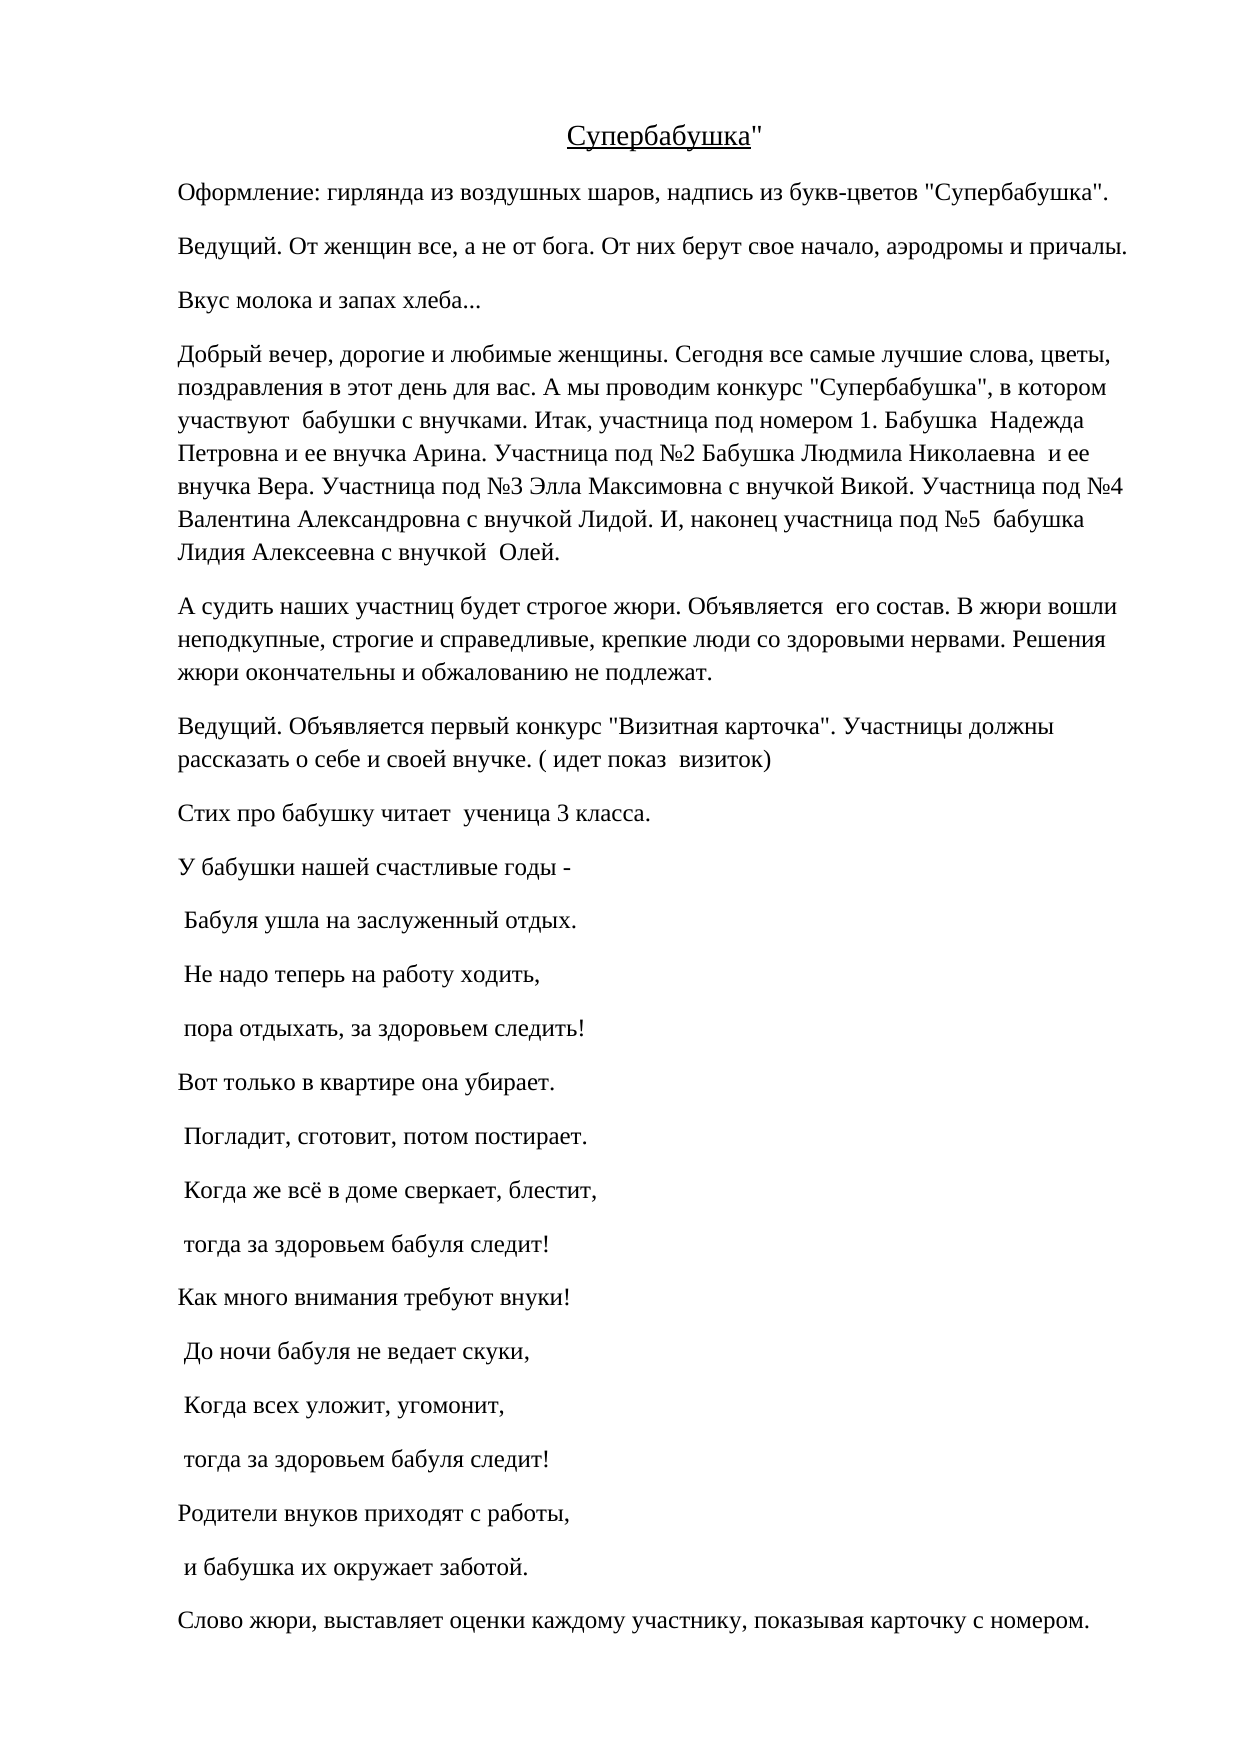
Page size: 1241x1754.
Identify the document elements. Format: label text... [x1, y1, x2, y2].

text Родители внуков приходят с работы, [177, 1498, 1152, 1527]
text Ведущий. Объявляется первый конкурс "Визитная карточка". Участницы должны рассказать о себе и своей внучке. ( идет показ визиток) [177, 711, 1152, 773]
text А судить наших участниц будет строгое жюри. Объявляется его состав. В жюри вошли неподкупные, строгие и справедливые, крепкие люди со здоровыми нервами. Решения жюри окончательны и обжалованию не подлежат. [177, 591, 1152, 686]
text Добрый вечер, дорогие и любимые женщины. Сегодня все самые лучшие слова, цветы, поздравления в этот день для вас. А мы проводим конкурс "Супербабушка", в котором участвуют бабушки с внучками. Итак, участница под номером 1. Бабушка Надежда Петровна и ее внучка Арина. Участница под №2 Бабушка Людмила Николаевна и ее внучка Вера. Участница под №3 Элла Максимовна с внучкой Викой. Участница под №4 Валентина Александровна с внучкой Лидой. И, наконец участница под №5 бабушка Лидия Алексеевна с внучкой Олей. [177, 339, 1152, 566]
text Оформление: гирлянда из воздушных шаров, надпись из букв-цветов "Супербабушка". [177, 177, 1152, 206]
text Бабуля ушла на заслуженный отдых. [177, 906, 1152, 934]
text У бабушки нашей счастливые годы - [177, 852, 1152, 880]
text До ночи бабуля не ведает скуки, [177, 1336, 1152, 1365]
text и бабушка их окружает заботой. [177, 1552, 1152, 1581]
text Когда же всё в доме сверкает, блестит, [177, 1175, 1152, 1203]
text тогда за здоровьем бабуля следит! [177, 1444, 1152, 1473]
text Не надо теперь на работу ходить, [177, 959, 1152, 988]
text Ведущий. От женщин все, а не от бога. От них берут свое начало, аэродромы и причалы. [177, 231, 1152, 260]
text Как много внимания требуют внуки! [177, 1282, 1152, 1311]
text Слово жюри, выставляет оценки каждому участнику, показывая карточку с номером. [177, 1606, 1152, 1634]
text Когда всех уложит, угомонит, [177, 1390, 1152, 1419]
text пора отдыхать, за здоровьем следить! [177, 1013, 1152, 1042]
text Вкус молока и запах хлеба... [177, 285, 1152, 314]
text Погладит, сготовит, потом постирает. [177, 1121, 1152, 1150]
text тогда за здоровьем бабуля следит! [177, 1229, 1152, 1257]
text Вот только в квартире она убирает. [177, 1067, 1152, 1096]
text Стих про бабушку читает ученица 3 класса. [177, 798, 1152, 827]
text Супербабушка" [177, 118, 1152, 152]
